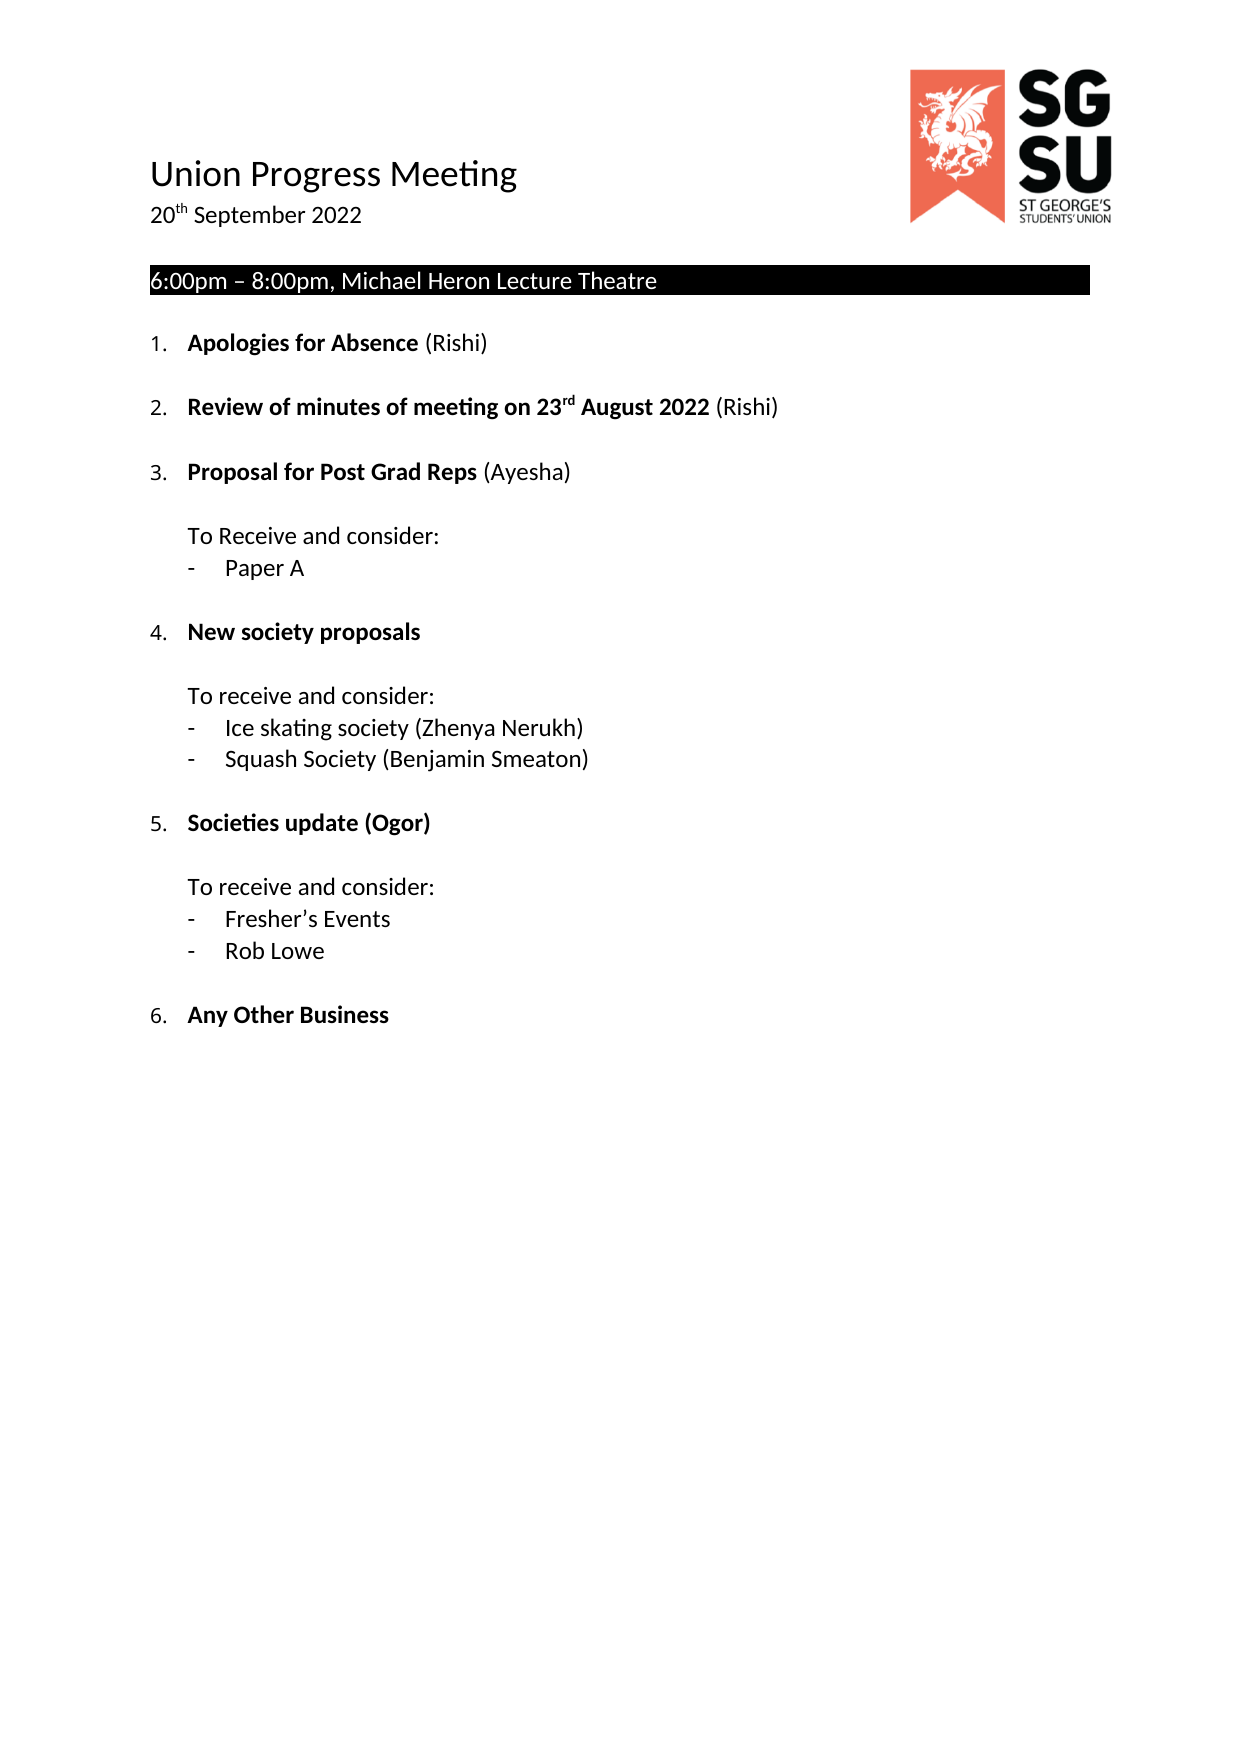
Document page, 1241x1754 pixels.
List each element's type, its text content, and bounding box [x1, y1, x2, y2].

list Fresher’s Events [187, 903, 1086, 934]
text 6:00pm – 8:00pm, Michael Heron Lecture Theatre [150, 265, 1090, 295]
list Apologies for Absence (Rishi) [150, 327, 1086, 358]
list Squash Society (Benjamin Smeaton) [187, 743, 1086, 774]
text 20th September 2022 [150, 199, 876, 230]
list Review of minutes of meeting on 23rd August 2022 (Rishi) [150, 391, 1086, 422]
list Any Other Business [150, 999, 1086, 1030]
list Ice skating society (Zhenya Nerukh) [187, 712, 1086, 742]
list Societies update (Ogor) [150, 807, 1086, 838]
picture [876, 48, 1138, 252]
text To receive and consider: [187, 680, 1086, 710]
text To Receive and consider: [187, 520, 1086, 550]
list Paper A [187, 552, 1086, 582]
text To receive and consider: [187, 871, 1086, 902]
list Rob Lowe [187, 935, 1086, 966]
list New society proposals [150, 616, 1086, 646]
text Union Progress Meeting [150, 150, 876, 196]
list Proposal for Post Grad Reps (Ayesha) [150, 456, 1086, 486]
